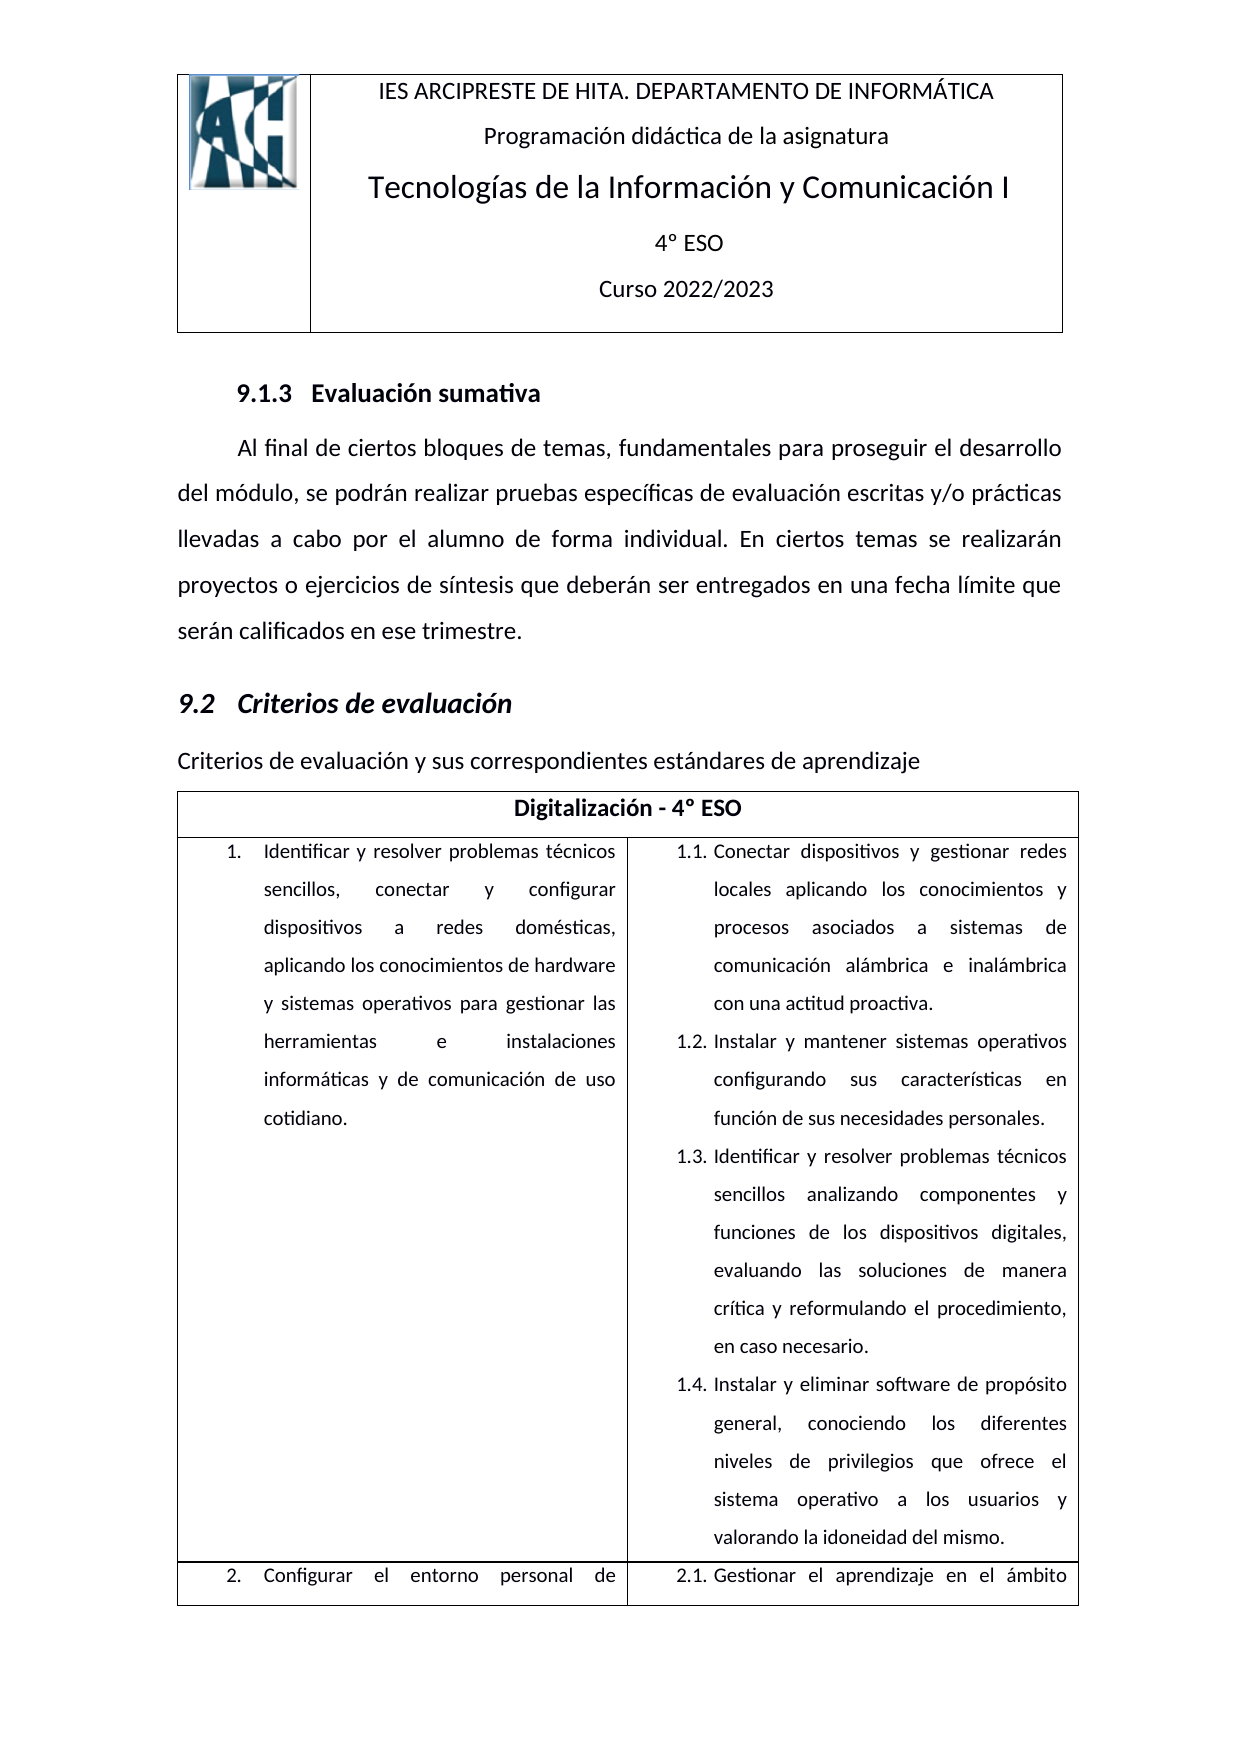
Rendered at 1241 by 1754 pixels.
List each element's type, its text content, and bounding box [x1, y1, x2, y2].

list Evaluación sumativa [236, 376, 1063, 409]
picture [187, 74, 300, 190]
table_cell Identificar y resolver problemas técnicos sencillos, conectar y configurar dispositivos a redes domésticas, aplicando los conocimientos de hardware y sistemas operativos para gestionar las herramientas e instalaciones informáticas y de comunicación de uso cotidiano. [178, 838, 627, 1561]
table_header Digitalización - 4º ESO [178, 792, 1078, 837]
list Criterios de evaluación [177, 686, 1063, 721]
table_cell Conectar dispositivos y gestionar redes locales aplicando los conocimientos y procesos asociados a sistemas de comunicación alámbrica e inalámbrica con una actitud proactiva. Instalar y mantener sistemas operativos configurando sus características en función de sus necesidades personales. Identificar y resolver problemas técnicos sencillos analizando componentes y funciones de los dispositivos digitales, evaluando las soluciones de manera crítica y reformulando el procedimiento, en caso necesario. Instalar y eliminar software de propósito general, conociendo los diferentes niveles de privilegios que ofrece el sistema operativo a los usuarios y valorando la idoneidad del mismo. [628, 838, 1078, 1561]
text Al final de ciertos bloques de temas, fundamentales para proseguir el desarrollo del módulo, se podrán realizar pruebas específicas de evaluación escritas y/o prácticas llevadas a cabo por el alumno de forma individual. En ciertos temas se realizarán proyectos o ejercicios de síntesis que deberán ser entregados en una fecha límite que serán calificados en ese trimestre. [177, 432, 1063, 645]
text Criterios de evaluación y sus correspondientes estándares de aprendizaje [177, 745, 1063, 776]
